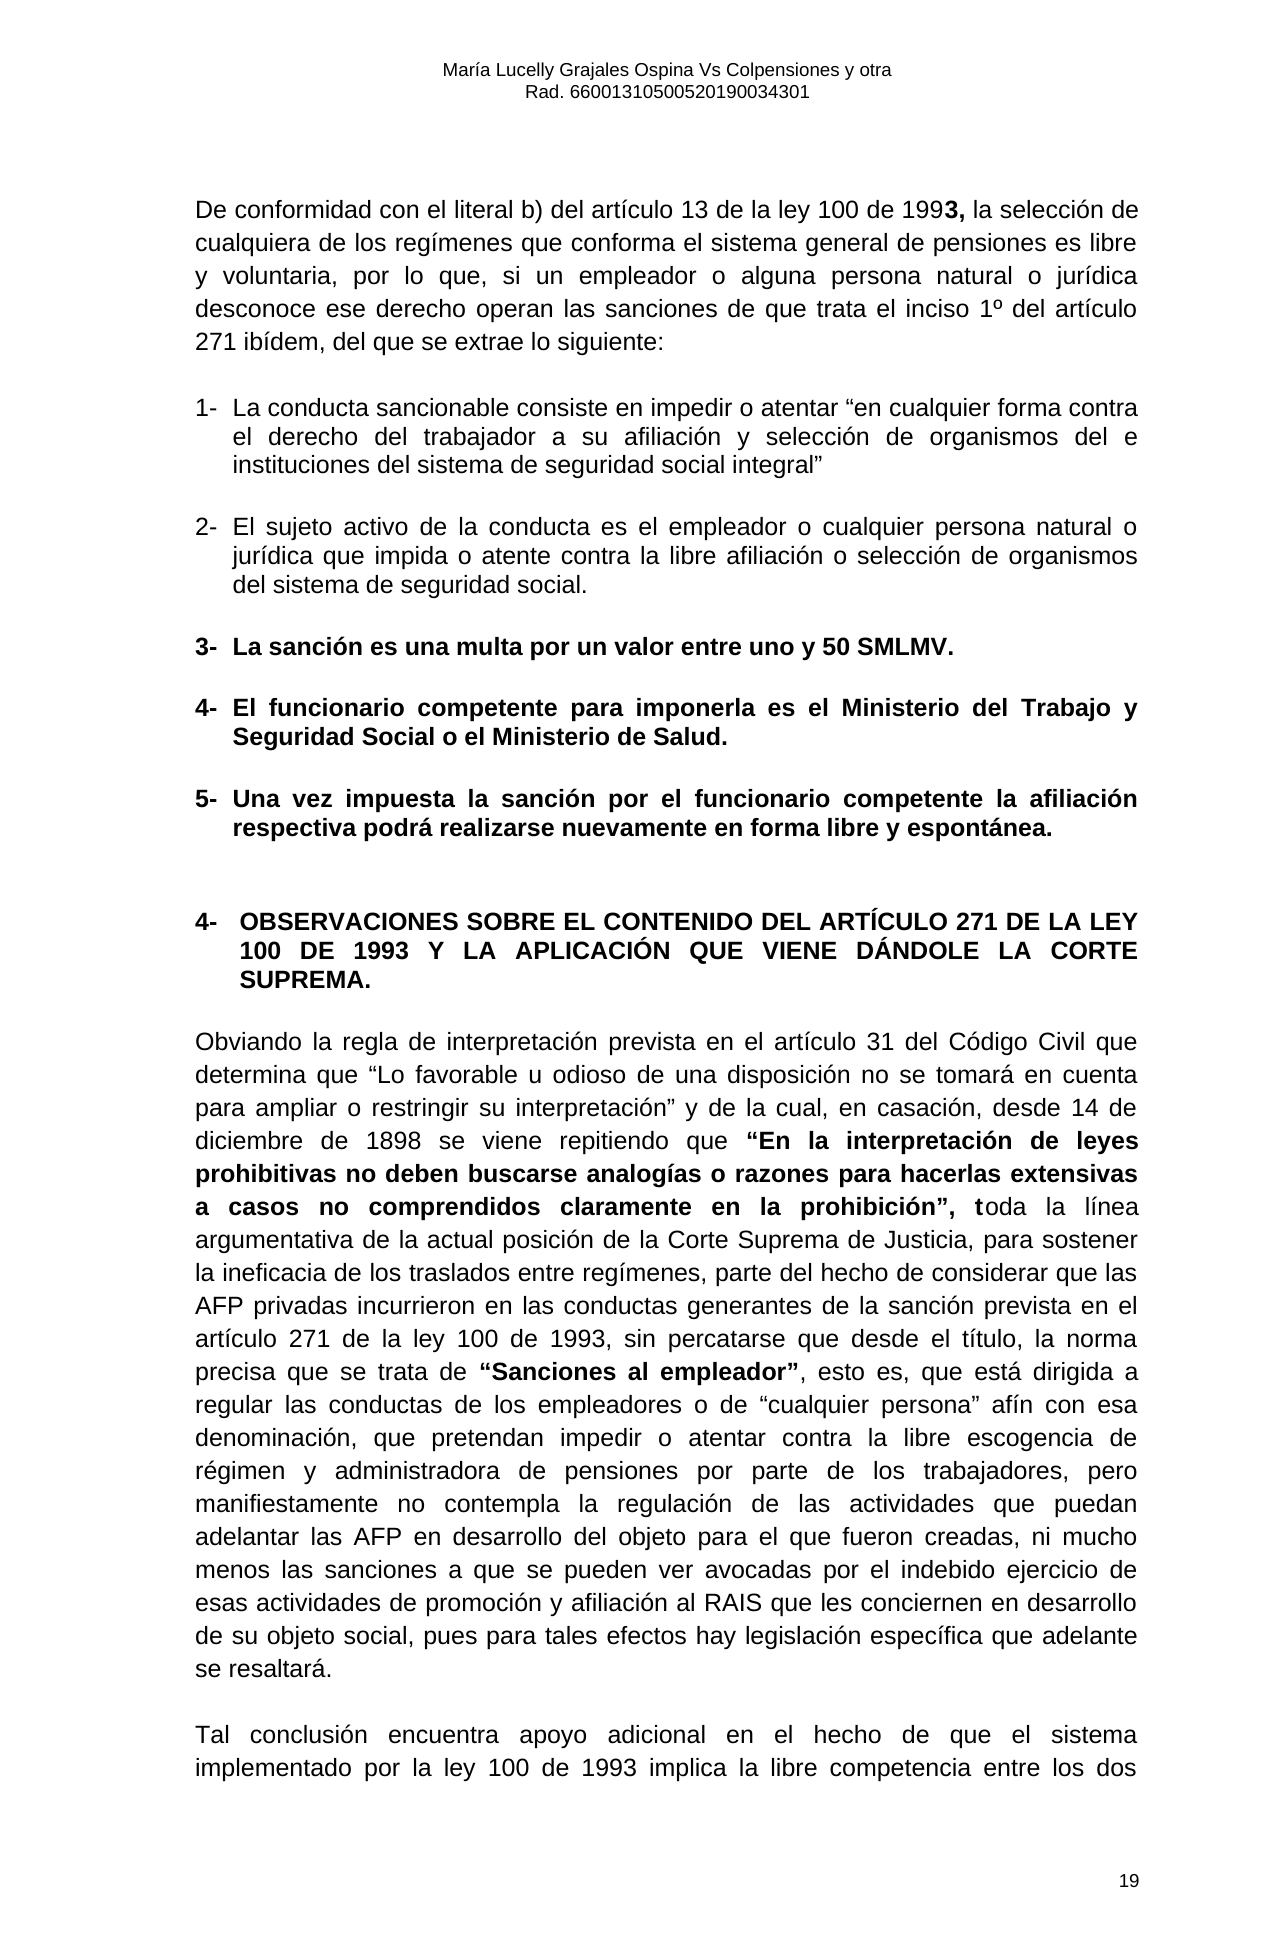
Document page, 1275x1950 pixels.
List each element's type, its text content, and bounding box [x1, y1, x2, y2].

text Obviando la regla de interpretación prevista en el artículo 31 del Código Civil que determina que “Lo favorable u odioso de una disposición no se tomará en cuenta para ampliar o restringir su interpretación” y de la cual, en casación, desde 14 de diciembre de 1898 se viene repitiendo que “En la interpretación de leyes prohibitivas no deben buscarse analogías o razones para hacerlas extensivas a casos no comprendidos claramente en la prohibición”, toda la línea argumentativa de la actual posición de la Corte Suprema de Justicia, para sostener la ineficacia de los traslados entre regímenes, parte del hecho de considerar que las AFP privadas incurrieron en las conductas generantes de la sanción prevista en el artículo 271 de la ley 100 de 1993, sin percatarse que desde el título, la norma precisa que se trata de “Sanciones al empleador”, esto es, que está dirigida a regular las conductas de los empleadores o de “cualquier persona” afín con esa denominación, que pretendan impedir o atentar contra la libre escogencia de régimen y administradora de pensiones por parte de los trabajadores, pero manifiestamente no contempla la regulación de las actividades que puedan adelantar las AFP en desarrollo del objeto para el que fueron creadas, ni mucho menos las sanciones a que se pueden ver avocadas por el indebido ejercicio de esas actividades de promoción y afiliación al RAIS que les conciernen en desarrollo de su objeto social, pues para tales efectos hay legislación específica que adelante se resaltará. [195, 1027, 1139, 1683]
text De conformidad con el literal b) del artículo 13 de la ley 100 de 1993, la selección de cualquiera de los regímenes que conforma el sistema general de pensiones es libre y voluntaria, por lo que, si un empleador o alguna persona natural o jurídica desconoce ese derecho operan las sanciones de que trata el inciso 1º del artículo 271 ibídem, del que se extrae lo siguiente: [195, 195, 1139, 356]
list El funcionario competente para imponerla es el Ministerio del Trabajo y Seguridad Social o el Ministerio de Salud. [195, 693, 1139, 751]
list La conducta sancionable consiste en impedir o atentar “en cualquier forma contra el derecho del trabajador a su afiliación y selección de organismos del e instituciones del sistema de seguridad social integral” [195, 393, 1139, 479]
list La sanción es una multa por un valor entre uno y 50 SMLMV. [195, 632, 1139, 660]
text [195, 1720, 1139, 1782]
list El sujeto activo de la conducta es el empleador o cualquier persona natural o jurídica que impida o atente contra la libre afiliación o selección de organismos del sistema de seguridad social. [195, 512, 1139, 598]
list Una vez impuesta la sanción por el funcionario competente la afiliación respectiva podrá realizarse nuevamente en forma libre y espontánea. [195, 784, 1139, 841]
list OBSERVACIONES SOBRE EL CONTENIDO DEL ARTÍCULO 271 DE LA LEY 100 DE 1993 Y LA APLICACIÓN QUE VIENE DÁNDOLE LA CORTE SUPREMA. [195, 907, 1139, 994]
